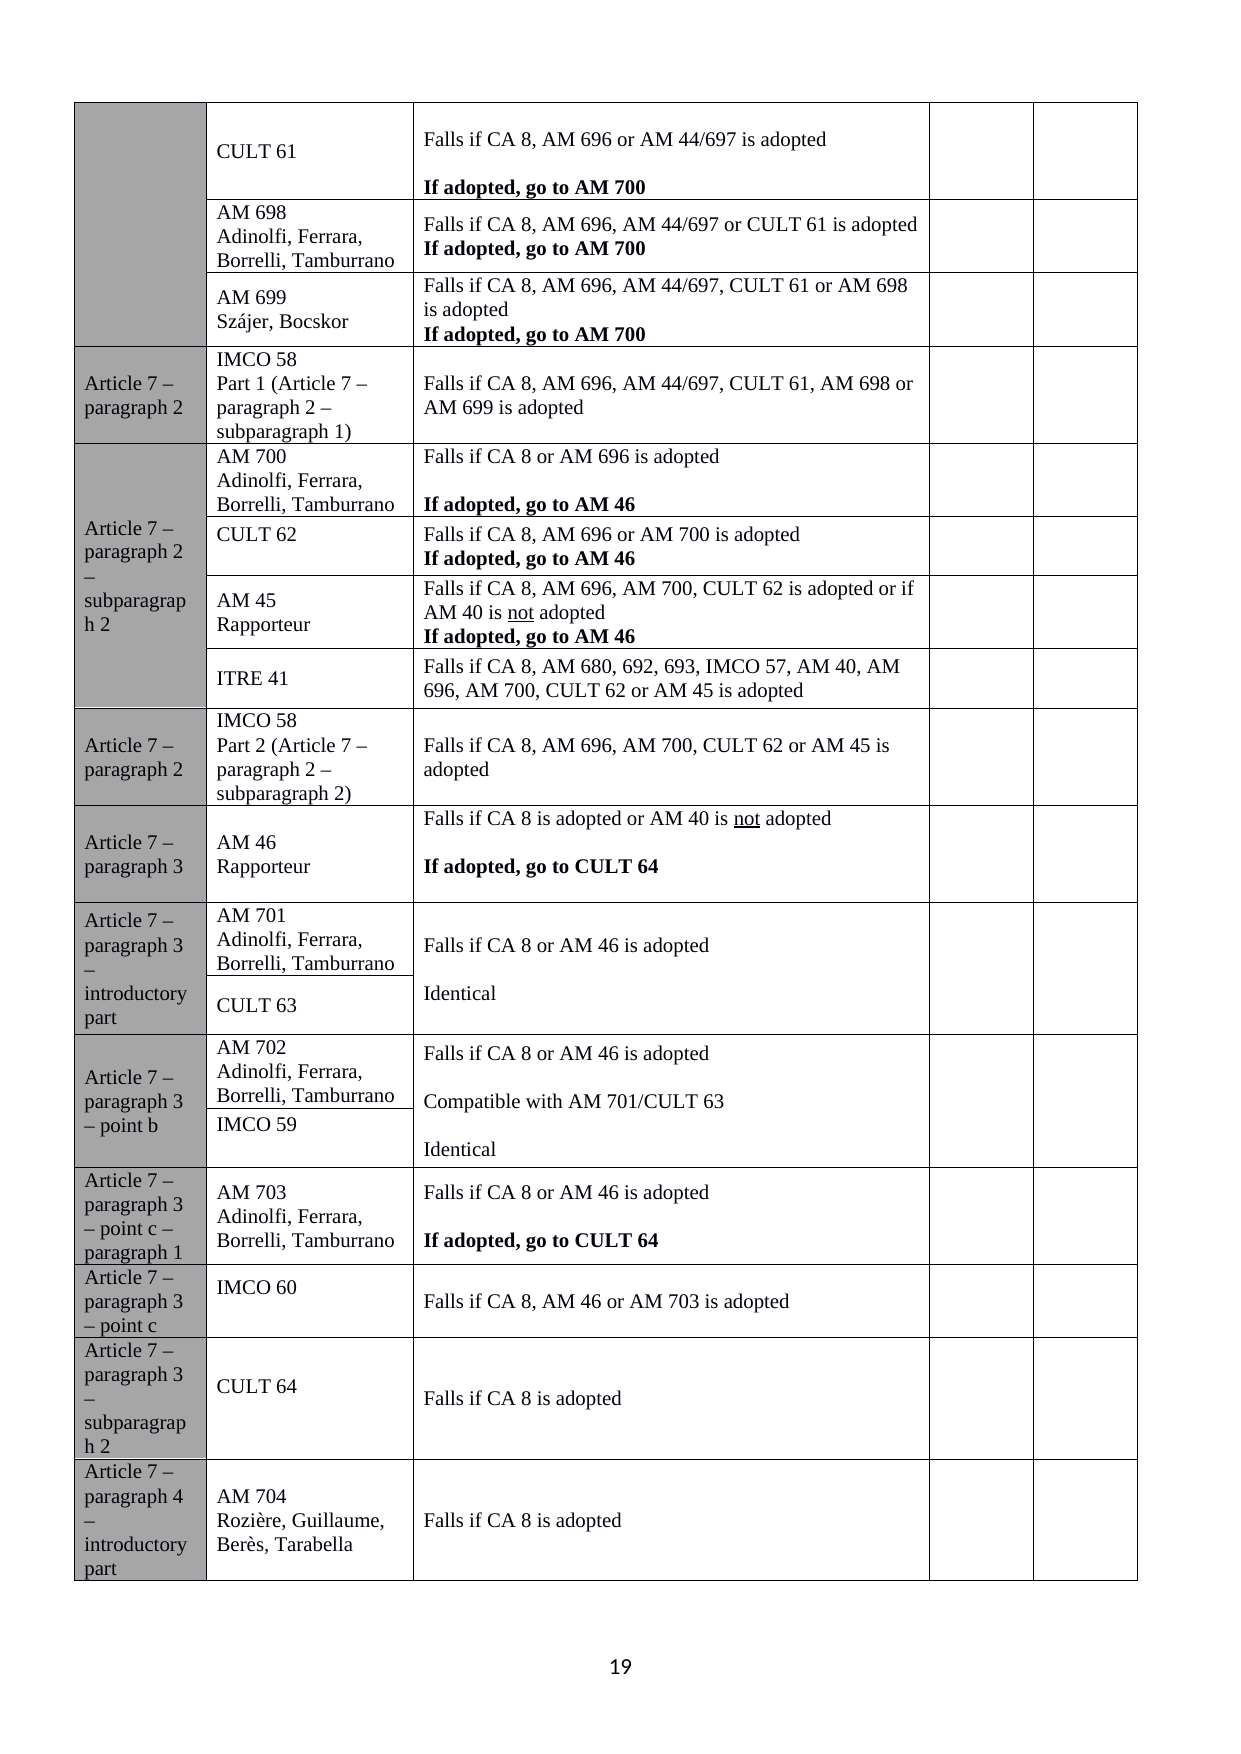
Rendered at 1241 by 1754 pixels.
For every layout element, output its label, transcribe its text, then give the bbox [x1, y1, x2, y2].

table_cell [1034, 1265, 1137, 1337]
table_cell Article 7 – paragraph 3 – subparagraph 2 [75, 1338, 206, 1458]
table_cell Falls if CA 8, AM 696 or AM 700 is adopted If adopted, go to AM 46 [414, 517, 929, 575]
table_cell AM 698 Adinolfi, Ferrara, Borrelli, Tamburrano [207, 200, 413, 272]
table_cell [1034, 649, 1137, 707]
table_cell [930, 273, 1033, 346]
table_cell [930, 1338, 1033, 1458]
table_cell Falls if CA 8, AM 680, 692, 693, IMCO 57, AM 40, AM 696, AM 700, CULT 62 or AM 45 is adopted [414, 649, 929, 707]
table_cell AM 700 Adinolfi, Ferrara, Borrelli, Tamburrano [207, 444, 413, 516]
table_cell [930, 649, 1033, 707]
table_cell [1034, 806, 1137, 902]
table_cell [1034, 903, 1137, 1034]
table_cell AM 699 Szájer, Bocskor [207, 273, 413, 346]
table_cell [1034, 517, 1137, 575]
table_cell Falls if CA 8, AM 696 or AM 44/697 is adopted If adopted, go to AM 700 [414, 103, 929, 199]
table_cell Article 7 – paragraph 2 [75, 709, 206, 805]
table_cell Article 7 – paragraph 3 – point c – paragraph 1 [75, 1168, 206, 1264]
table_cell [1034, 273, 1137, 346]
table_cell [1034, 444, 1137, 516]
table_cell Article 7 – paragraph 3 – point b [75, 1035, 206, 1167]
table_cell [930, 903, 1033, 1034]
table_cell [1034, 1035, 1137, 1167]
table_cell Falls if CA 8, AM 696, AM 44/697, CULT 61 or AM 698 is adopted If adopted, go to AM 700 [414, 273, 929, 346]
table_cell Article 7 – paragraph 2 [75, 347, 206, 443]
table_cell [930, 1168, 1033, 1264]
table_cell IMCO 58 Part 1 (Article 7 – paragraph 2 – subparagraph 1) [207, 347, 413, 443]
table_cell AM 45 Rapporteur [207, 576, 413, 648]
table_cell [930, 444, 1033, 516]
table_cell Article 7 – paragraph 4 – introductory part [75, 1460, 206, 1580]
table_cell [1034, 347, 1137, 443]
table_cell AM 703 Adinolfi, Ferrara, Borrelli, Tamburrano [207, 1168, 413, 1264]
table_cell IMCO 59 [207, 1109, 413, 1167]
table_cell [1034, 1338, 1137, 1458]
table_cell [930, 576, 1033, 648]
table_cell CULT 61 [207, 103, 413, 199]
table_cell Article 7 – paragraph 3 [75, 806, 206, 902]
table_cell ITRE 41 [207, 649, 413, 707]
table_cell Falls if CA 8 is adopted [414, 1338, 929, 1458]
table_cell Article 7 – paragraph 2 – subparagraph 2 [75, 444, 206, 707]
table_cell Article 7 – paragraph 3 – introductory part [75, 903, 206, 1034]
table_cell AM 702 Adinolfi, Ferrara, Borrelli, Tamburrano [207, 1035, 413, 1107]
table_cell [1034, 1168, 1137, 1264]
table_cell [930, 709, 1033, 805]
table_cell [930, 1265, 1033, 1337]
table_cell Falls if CA 8 or AM 46 is adopted Identical [414, 903, 929, 1034]
table_cell Falls if CA 8, AM 46 or AM 703 is adopted [414, 1265, 929, 1337]
table_cell [930, 1460, 1033, 1580]
table_cell Falls if CA 8, AM 696, AM 700, CULT 62 is adopted or if AM 40 is not adopted If adopted, go to AM 46 [414, 576, 929, 648]
table_cell Falls if CA 8 or AM 696 is adopted If adopted, go to AM 46 [414, 444, 929, 516]
table_cell Falls if CA 8 or AM 46 is adopted Compatible with AM 701/CULT 63 Identical [414, 1035, 929, 1167]
table_cell [1034, 200, 1137, 272]
table_cell CULT 64 [207, 1338, 413, 1458]
table_cell [1034, 1460, 1137, 1580]
table_cell AM 701 Adinolfi, Ferrara, Borrelli, Tamburrano [207, 903, 413, 975]
table_cell IMCO 60 [207, 1265, 413, 1337]
table_cell [1034, 103, 1137, 199]
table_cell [414, 1460, 929, 1580]
table_cell Article 7 – paragraph 3 – point c [75, 1265, 206, 1337]
table_cell [930, 517, 1033, 575]
table_cell Falls if CA 8 is adopted or AM 40 is not adopted If adopted, go to CULT 64 [414, 806, 929, 902]
table_cell AM 704 Rozière, Guillaume, Berès, Tarabella [207, 1460, 413, 1580]
table_cell [930, 347, 1033, 443]
table_cell CULT 63 [207, 976, 413, 1034]
table_cell IMCO 58 Part 2 (Article 7 – paragraph 2 – subparagraph 2) [207, 709, 413, 805]
table_cell Falls if CA 8, AM 696, AM 44/697 or CULT 61 is adopted If adopted, go to AM 700 [414, 200, 929, 272]
table_cell Falls if CA 8, AM 696, AM 700, CULT 62 or AM 45 is adopted [414, 709, 929, 805]
table_cell Falls if CA 8, AM 696, AM 44/697, CULT 61, AM 698 or AM 699 is adopted [414, 347, 929, 443]
table_cell [1034, 576, 1137, 648]
table_cell [1034, 709, 1137, 805]
table_cell [930, 103, 1033, 199]
table_cell [930, 1035, 1033, 1167]
table_cell [930, 200, 1033, 272]
table_cell Falls if CA 8 or AM 46 is adopted If adopted, go to CULT 64 [414, 1168, 929, 1264]
table_cell AM 46 Rapporteur [207, 806, 413, 902]
table_cell [930, 806, 1033, 902]
table_cell CULT 62 [207, 517, 413, 575]
